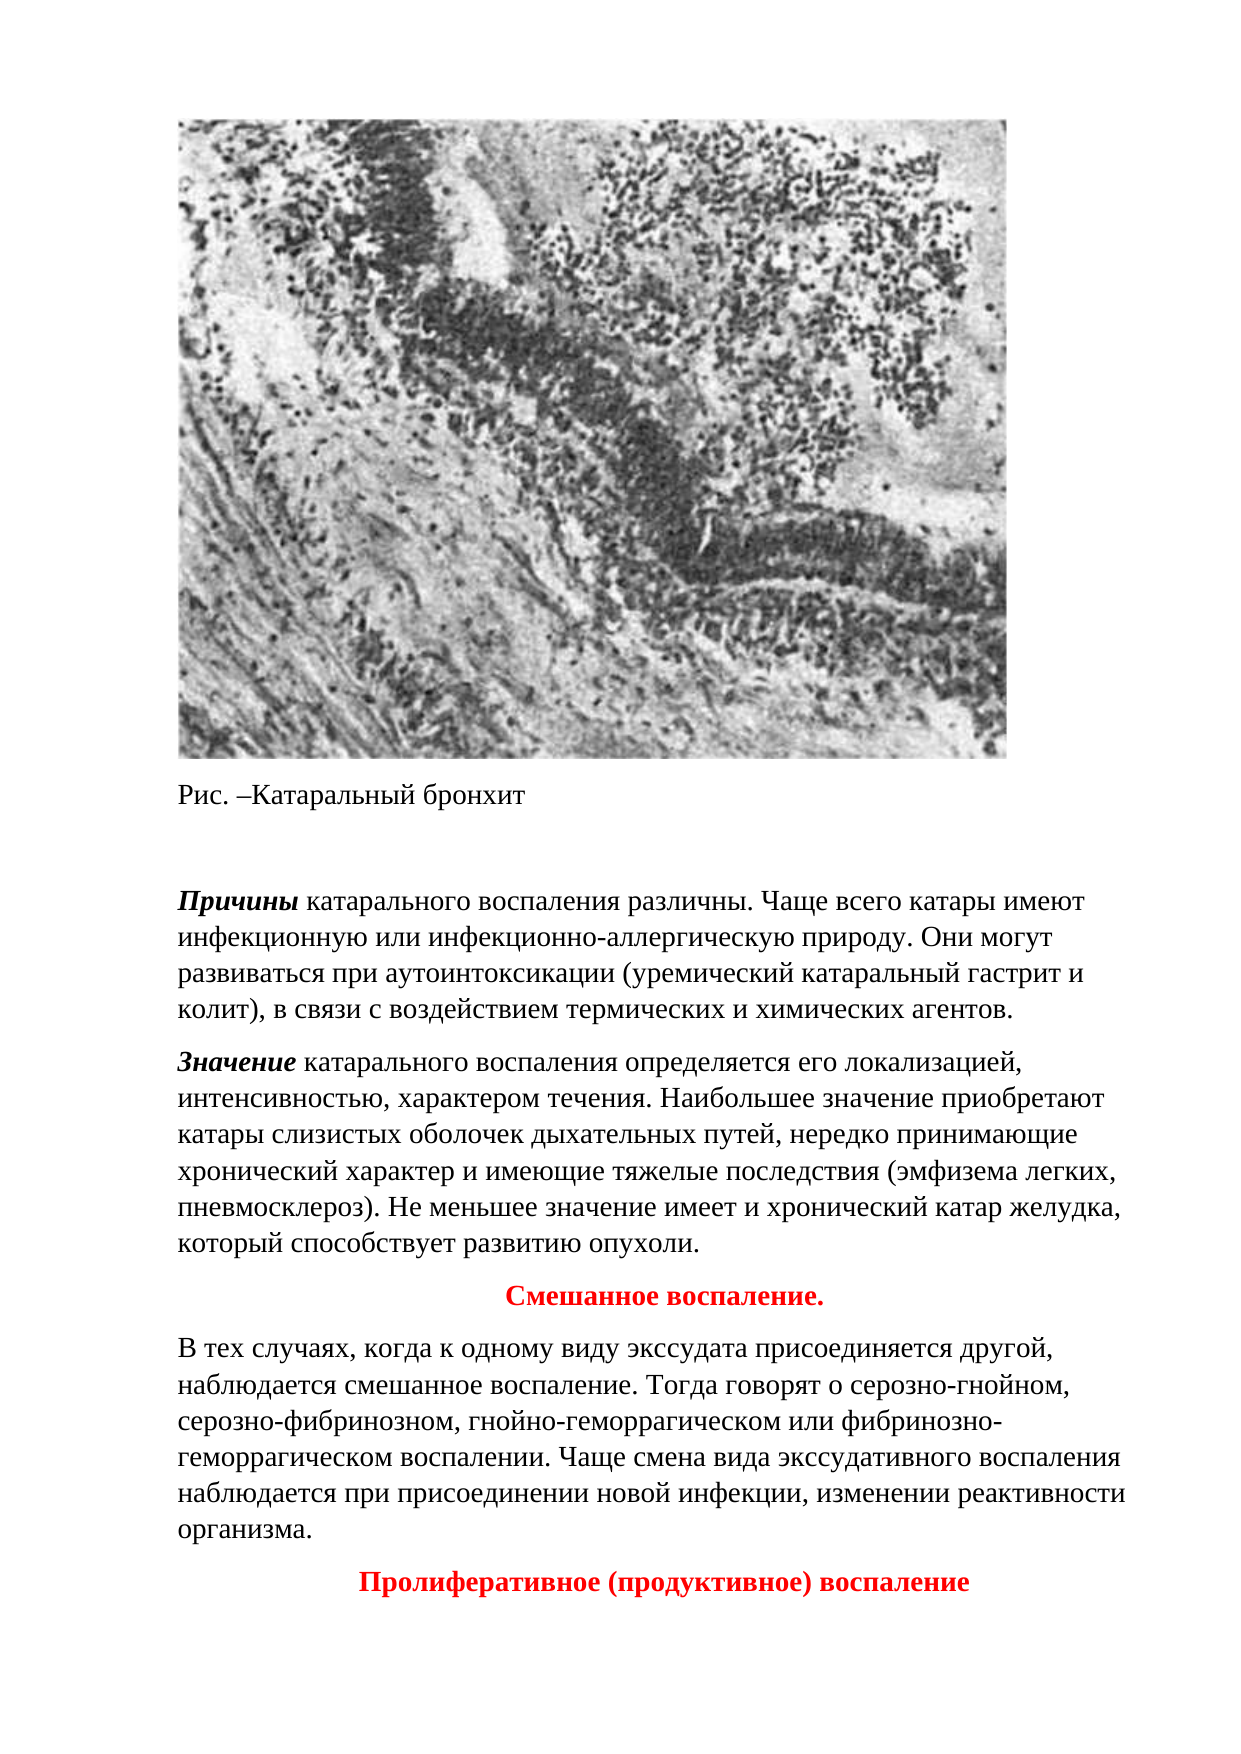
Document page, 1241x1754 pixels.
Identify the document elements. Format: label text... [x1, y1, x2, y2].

text Пролиферативное (продуктивное) воспаление [177, 1564, 1152, 1598]
text Значение катарального воспаления определяется его локализацией, интенсивностью, характером течения. Наибольшее значение приобретают катары слизистых оболочек дыхательных путей, нередко принимающие хронический характер и имеющие тяжелые последствия (эмфизема легких, пневмосклероз). Не меньшее значение имеет и хронический катар желудка, который способствует развитию опухоли. [177, 1044, 1152, 1258]
text В тех случаях, когда к одному виду экссудата присоединяется другой, наблюдается смешанное воспаление. Тогда говорят о серозно-гнойном, серозно-фибринозном, гнойно-геморрагическом или фибринозно-геморрагическом воспалении. Чаще смена вида экссудативного воспаления наблюдается при присоединении новой инфекции, изменении реактивности организма. [177, 1331, 1152, 1545]
text Рис. –Катаральный бронхит [177, 777, 1152, 811]
text Смешанное воспаление. [177, 1278, 1152, 1311]
text Причины катарального воспаления различны. Чаще всего катары имеют инфекционную или инфекционно-аллергическую природу. Они могут развиваться при аутоинтоксикации (уремический катаральный гастрит и колит), в связи с воздействием термических и химических агентов. [177, 883, 1152, 1025]
